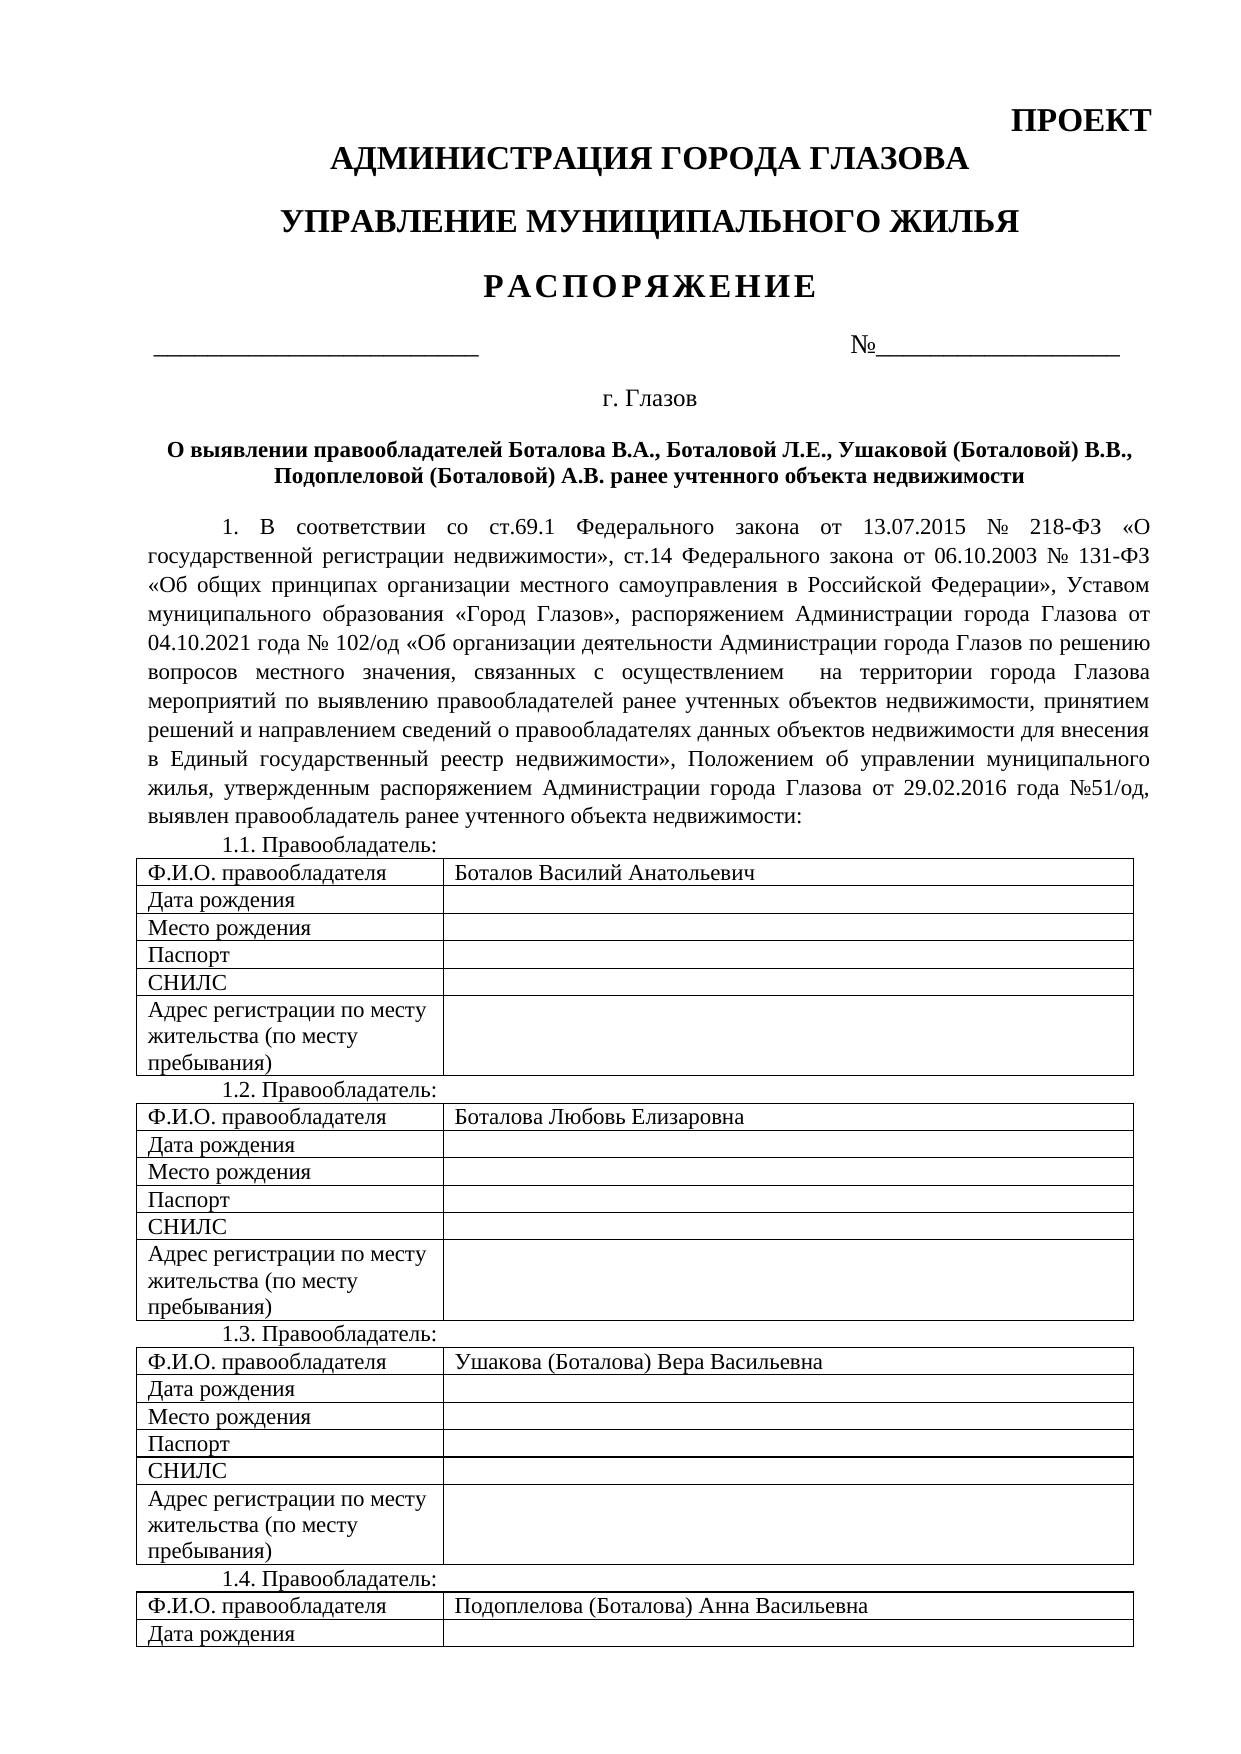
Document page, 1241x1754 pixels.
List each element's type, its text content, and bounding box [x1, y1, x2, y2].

table_cell [444, 886, 1133, 913]
table_header Подоплелова (Боталова) Анна Васильевна [444, 1593, 1133, 1619]
list 1.4. Правообладатель: [148, 1565, 1152, 1591]
text УПРАВЛЕНИЕ МУНИЦИПАЛЬНОГО ЖИЛЬЯ [148, 201, 1152, 239]
table_cell Дата рождения [137, 1375, 443, 1402]
table_cell [444, 1186, 1133, 1212]
table_cell Дата рождения [137, 886, 443, 913]
table_cell Паспорт [137, 941, 443, 967]
table_header Боталова Любовь Елизаровна [444, 1104, 1133, 1130]
table_cell [444, 1375, 1133, 1402]
table_cell [444, 969, 1133, 995]
table_cell Место рождения [137, 1158, 443, 1184]
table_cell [137, 1485, 443, 1564]
table_cell СНИЛС [137, 969, 443, 995]
table_cell [444, 1403, 1133, 1429]
table_header Ф.И.О. правообладателя [137, 859, 443, 885]
table_cell [444, 1458, 1133, 1484]
list 1.1. Правообладатель: [148, 832, 1152, 858]
table_cell Адрес регистрации по месту жительства (по месту пребывания) [137, 996, 443, 1075]
table_cell [444, 1430, 1133, 1456]
table_cell СНИЛС [137, 1458, 443, 1484]
subtitle РАСПОРЯЖЕНИЕ [148, 266, 1152, 304]
table_cell [444, 1158, 1133, 1184]
text О выявлении правообладателей Боталова В.А., Боталовой Л.Е., Ушаковой (Боталовой) В.В., Подоплеловой (Боталовой) А.В. ранее учтенного объекта недвижимости [148, 436, 1152, 489]
table_cell Паспорт [137, 1430, 443, 1456]
table_header Боталов Василий Анатольевич [444, 859, 1133, 885]
table_header Ф.И.О. правообладателя [137, 1348, 443, 1374]
table_header Ф.И.О. правообладателя [137, 1104, 443, 1130]
table_header Ф.И.О. правообладателя [137, 1593, 443, 1619]
table_cell [444, 1620, 1133, 1646]
table_cell Место рождения [137, 1403, 443, 1429]
table_cell Адрес регистрации по месту жительства (по месту пребывания) [137, 1240, 443, 1319]
text ________________________ №__________________ [148, 328, 1152, 359]
table_cell [444, 1485, 1133, 1564]
table_cell Дата рождения [137, 1620, 443, 1646]
table_cell [444, 941, 1133, 967]
table_cell [444, 1213, 1133, 1239]
table_header Ушакова (Боталова) Вера Васильевна [444, 1348, 1133, 1374]
text 1. В соответствии со ст.69.1 Федерального закона от 13.07.2015 № 218-ФЗ «О государственной регистрации недвижимости», ст.14 Федерального закона от 06.10.2003 № 131-ФЗ «Об общих принципах организации местного самоуправления в Российской Федерации», Уставом муниципального образования «Город Глазов», распоряжением Администрации города Глазова от 04.10.2021 года № 102/од «Об организации деятельности Администрации города Глазов по решению вопросов местного значения, связанных с осуществлением на территории города Глазова мероприятий по выявлению правообладателей ранее учтенных объектов недвижимости, принятием решений и направлением сведений о правообладателях данных объектов недвижимости для внесения в Единый государственный реестр недвижимости», Положением об управлении муниципального жилья, утвержденным распоряжением Администрации города Глазова от 29.02.2016 года №51/од, выявлен правообладатель ранее учтенного объекта недвижимости: [148, 513, 1152, 829]
text ПРОЕКТ [148, 100, 1152, 139]
list 1.3. Правообладатель: [148, 1321, 1152, 1347]
table_cell Дата рождения [137, 1131, 443, 1157]
table_cell СНИЛС [137, 1213, 443, 1239]
table_cell [444, 914, 1133, 940]
text АДМИНИСТРАЦИЯ ГОРОДА ГЛАЗОВА [148, 139, 1152, 177]
list 1.2. Правообладатель: [148, 1076, 1152, 1102]
table_cell [444, 996, 1133, 1075]
table_cell [444, 1131, 1133, 1157]
table_cell [444, 1240, 1133, 1319]
table_cell Паспорт [137, 1186, 443, 1212]
table_cell Место рождения [137, 914, 443, 940]
text г. Глазов [148, 383, 1152, 412]
